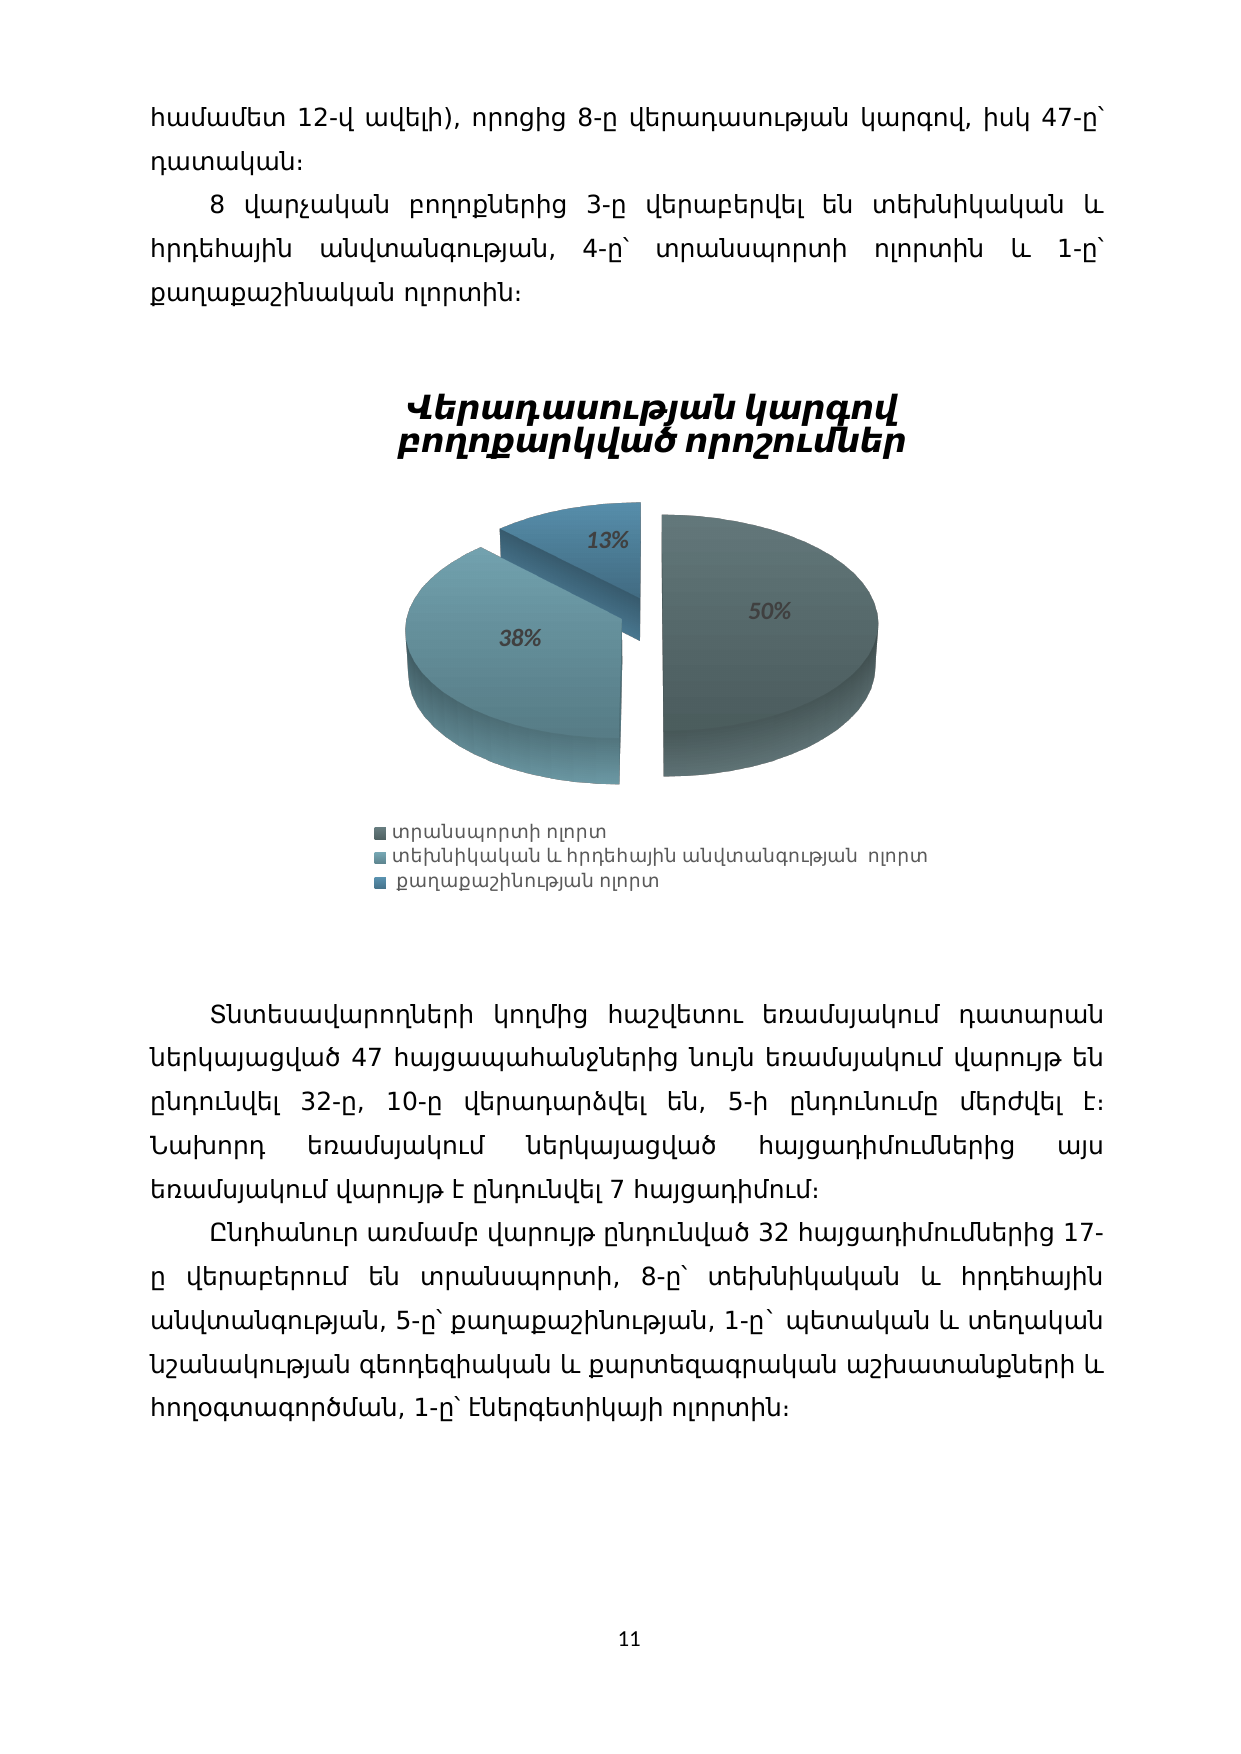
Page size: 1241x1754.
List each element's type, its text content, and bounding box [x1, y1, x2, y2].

text 8 վարչական բողոքներից 3-ը վերաբերվել են տեխնիկական և հրդեհային անվտանգության, 4-ը՝ տրանսպորտի ոլորտին և 1-ը՝ քաղաքաշինական ոլորտին։ [150, 191, 1105, 307]
text Ընդհանուր առմամբ վարույթ ընդունված 32 հայցադիմումներից 17-ը վերաբերում են տրանսպորտի, 8-ը՝ տեխնիկական և հրդեհային անվտանգության, 5-ը՝ քաղաքաշինության, 1-ը` պետական և տեղական նշանակության գեոդեզիական և քարտեզագրական աշխատանքների և հողօգտագործման, 1-ը՝ էներգետիկայի ոլորտին։ [150, 1219, 1105, 1423]
text Տնտեսավարողների կողմից հաշվետու եռամսյակում դատարան ներկայացված 47 հայցապահանջներից նույն եռամսյակում վարույթ են ընդունվել 32-ը, 10-ը վերադարձվել են, 5-ի ընդունումը մերժվել է։ Նախորդ եռամսյակում ներկայացված հայցադիմումներից այս եռամսյակում վարույթ է ընդունվել 7 հայցադիմում։ [150, 1000, 1105, 1204]
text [150, 103, 1105, 176]
